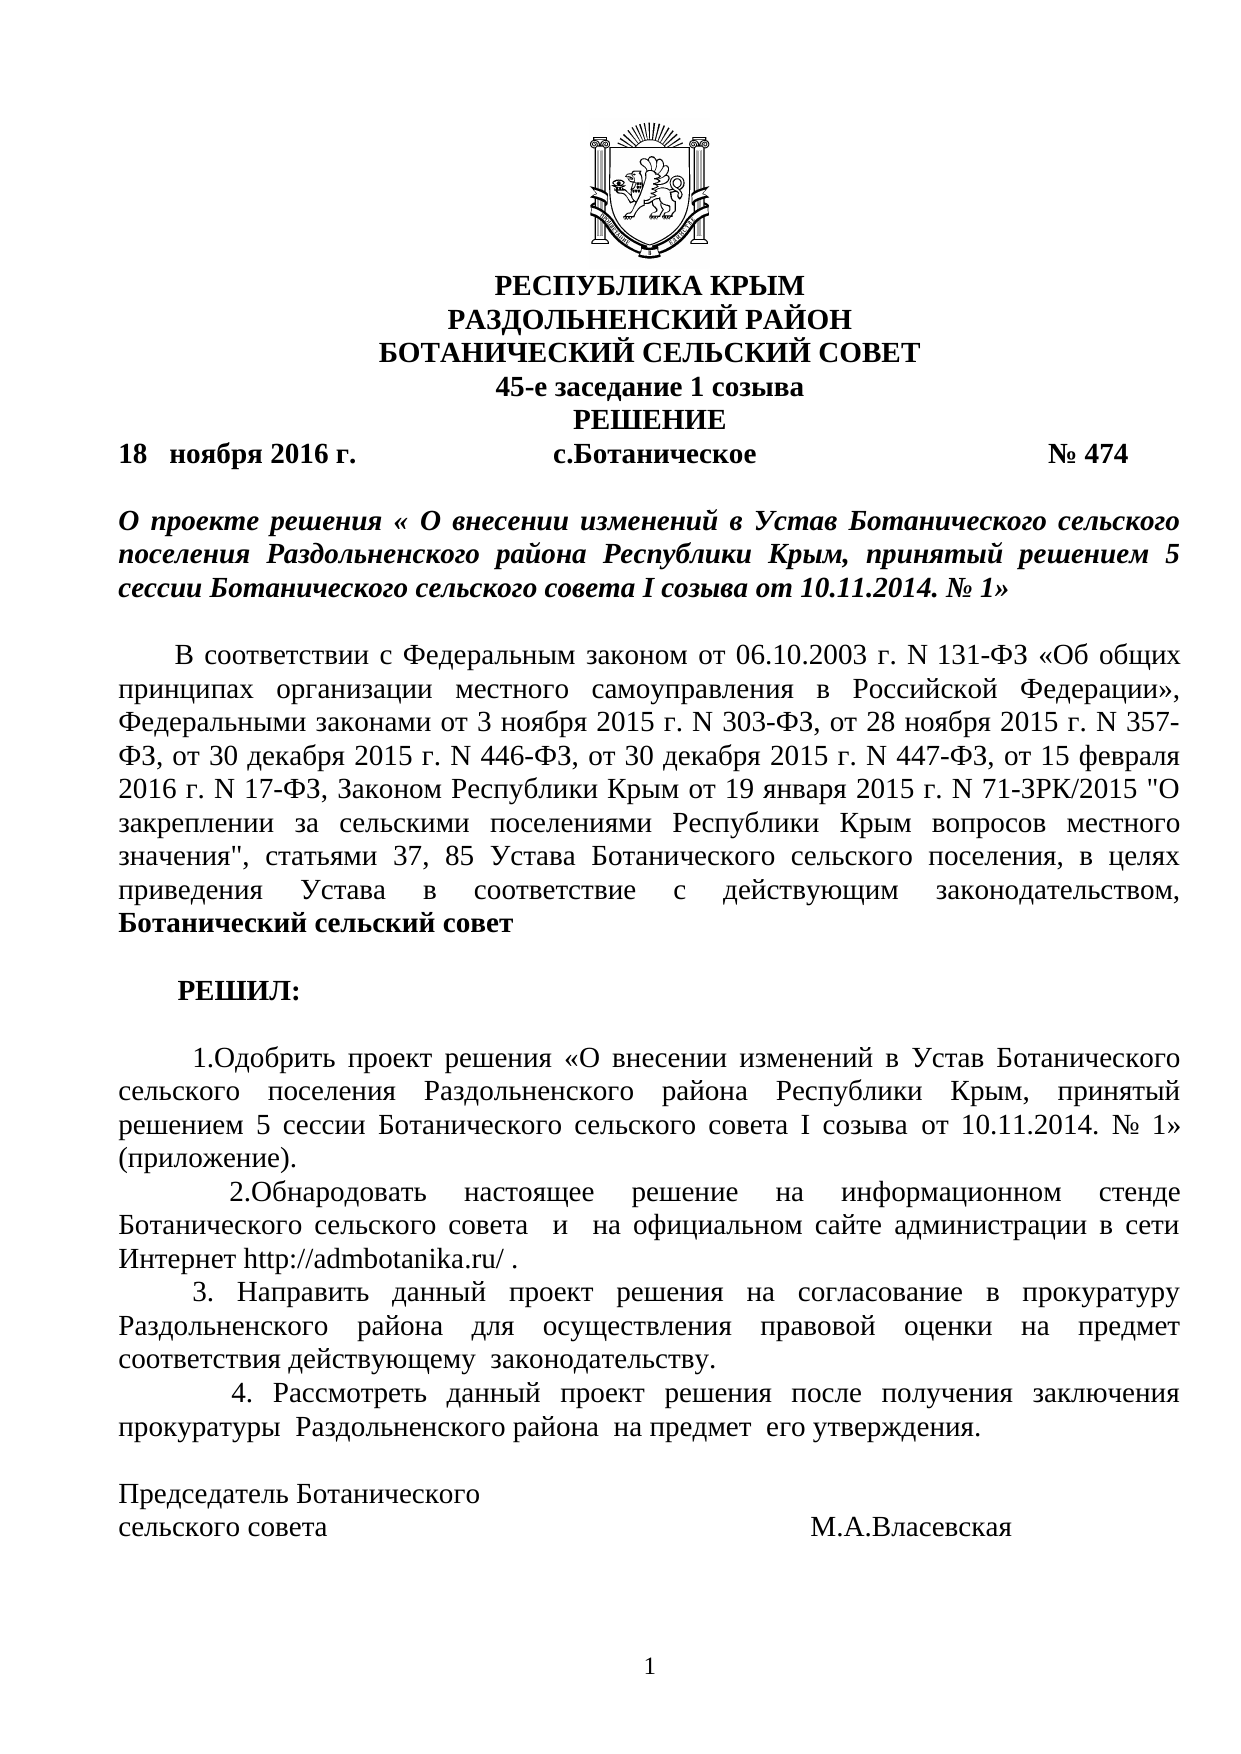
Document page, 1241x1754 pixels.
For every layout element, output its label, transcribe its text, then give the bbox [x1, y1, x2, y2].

text В соответствии с Федеральным законом от 06.10.2003 г. N 131-ФЗ «Об общих принципах организации местного самоуправления в Российской Федерации», Федеральными законами от 3 ноября . N 303-ФЗ, от 28 ноября . N 357-ФЗ, от 30 декабря . N 446-ФЗ, от 30 декабря . N 447-ФЗ, от 15 февраля . N 17-ФЗ, Законом Республики Крым от 19 января . N 71-ЗРК/2015 "О закреплении за сельскими поселениями Республики Крым вопросов местного значения", статьями 37, 85 Устава Ботанического сельского поселения, в целях приведения Устава в соответствие с действующим законодательством, Ботанический сельский совет [118, 637, 1181, 939]
text РЕШИЛ: [118, 973, 1181, 1006]
text РЕСПУБЛИКА КРЫМ [118, 268, 1181, 302]
text БОТАНИЧЕСКИЙ СЕЛЬСКИЙ СОВЕТ [118, 335, 1181, 369]
text 18 ноября . с.Ботаническое № 474 [118, 436, 1181, 469]
text 4. Рассмотреть данный проект решения после получения заключения прокуратуры Раздольненского района на предмет его утверждения. [118, 1375, 1181, 1442]
text О проекте решения « О внесении изменений в Устав Ботанического сельского поселения Раздольненского района Республики Крым, принятый решением 5 сессии Ботанического сельского совета I созыва от 10.11.2014. № 1» [118, 503, 1181, 604]
text 1.Одобрить проект решения «О внесении изменений в Устав Ботанического сельского поселения Раздольненского района Республики Крым, принятый решением 5 сессии Ботанического сельского совета I созыва от 10.11.2014. № 1» (приложение). [118, 1040, 1181, 1174]
text Председатель Ботанического [118, 1476, 1181, 1509]
text 3. Направить данный проект решения на согласование в прокуратуру Раздольненского района для осуществления правовой оценки на предмет соответствия действующему законодательству. [118, 1274, 1181, 1375]
text 45-е заседание 1 созыва [118, 369, 1181, 402]
text 2.Обнародовать настоящее решение на информационном стенде Ботанического сельского совета и на официальном сайте администрации в сети Интернет http://admbotanika.ru/ . [118, 1174, 1181, 1274]
picture [589, 118, 710, 269]
text РЕШЕНИЕ [118, 402, 1181, 436]
text РАЗДОЛЬНЕНСКИЙ РАЙОН [118, 302, 1181, 335]
text сельского совета М.А.Власевская [118, 1509, 1181, 1543]
